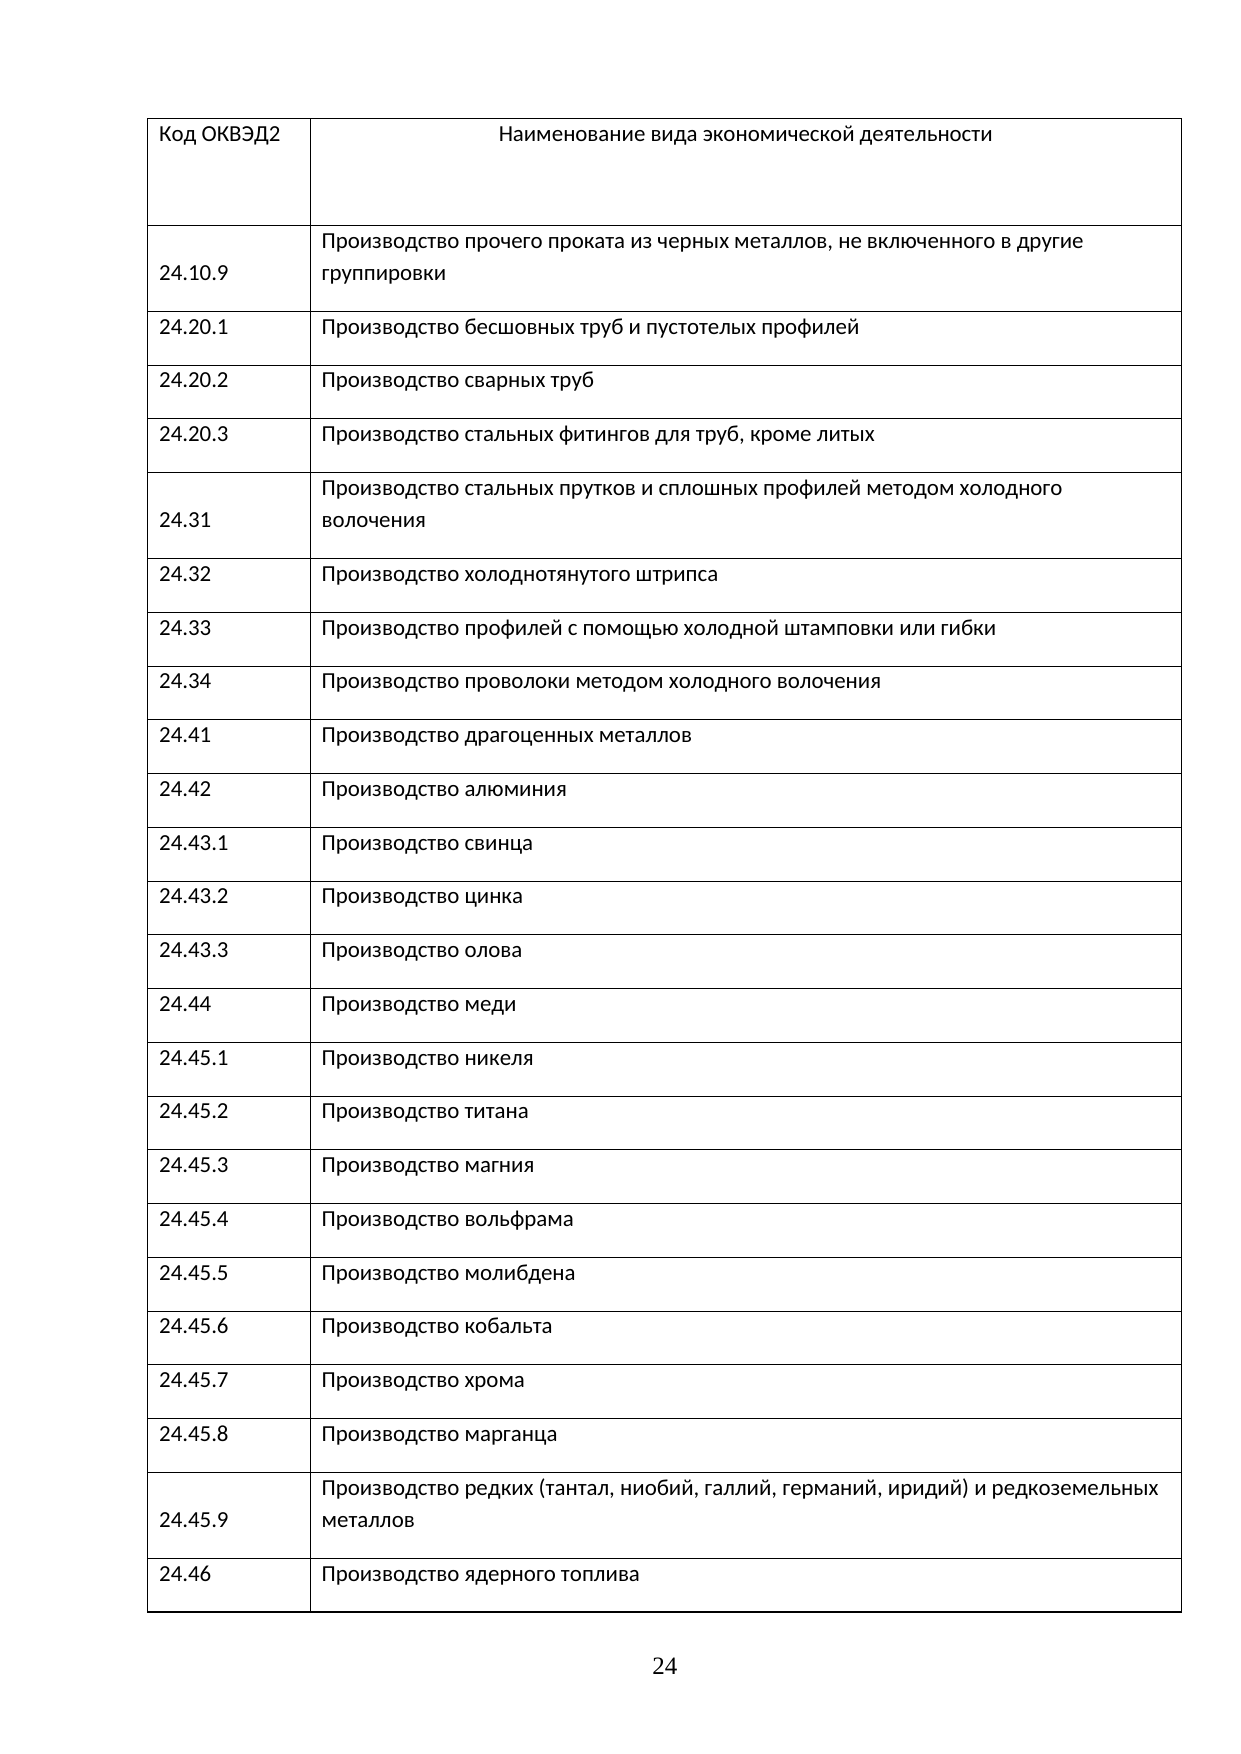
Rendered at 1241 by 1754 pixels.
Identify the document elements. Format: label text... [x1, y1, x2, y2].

table_cell 24.34 [148, 667, 310, 719]
table_cell 24.20.2 [148, 366, 310, 418]
table_cell 24.43.3 [148, 935, 310, 988]
table_cell 24.45.7 [148, 1365, 310, 1418]
table_cell Производство титана [311, 1097, 1181, 1149]
table_cell 24.45.6 [148, 1312, 310, 1364]
table_header Наименование вида экономической деятельности [311, 119, 1181, 225]
table_cell 24.45.5 [148, 1258, 310, 1311]
table_cell 24.45.4 [148, 1204, 310, 1257]
table_cell Производство стальных фитингов для труб, кроме литых [311, 419, 1181, 472]
table_cell Производство ядерного топлива [311, 1559, 1181, 1611]
table_header Код ОКВЭД2 [148, 119, 310, 225]
table_cell Производство хрома [311, 1365, 1181, 1418]
table_cell Производство холоднотянутого штрипса [311, 559, 1181, 612]
table_cell 24.10.9 [148, 226, 310, 311]
table_cell Производство сварных труб [311, 366, 1181, 418]
table_cell 24.41 [148, 720, 310, 773]
table_cell Производство профилей с помощью холодной штамповки или гибки [311, 613, 1181, 666]
table_cell 24.45.3 [148, 1150, 310, 1203]
table_cell Производство меди [311, 989, 1181, 1042]
table_cell Производство вольфрама [311, 1204, 1181, 1257]
table_cell 24.45.9 [148, 1473, 310, 1558]
table_cell 24.45.2 [148, 1097, 310, 1149]
table_cell Производство свинца [311, 828, 1181, 881]
table_cell Производство магния [311, 1150, 1181, 1203]
table_cell 24.33 [148, 613, 310, 666]
table_cell 24.20.3 [148, 419, 310, 472]
table_cell Производство редких (тантал, ниобий, галлий, германий, иридий) и редкоземельных металлов [311, 1473, 1181, 1558]
table_cell 24.43.2 [148, 882, 310, 934]
table_cell Производство проволоки методом холодного волочения [311, 667, 1181, 719]
table_cell 24.46 [148, 1559, 310, 1611]
table_cell Производство драгоценных металлов [311, 720, 1181, 773]
table_cell Производство молибдена [311, 1258, 1181, 1311]
table_cell Производство цинка [311, 882, 1181, 934]
table_cell Производство прочего проката из черных металлов, не включенного в другие группировки [311, 226, 1181, 311]
table_cell 24.44 [148, 989, 310, 1042]
table_cell Производство олова [311, 935, 1181, 988]
table_cell Производство кобальта [311, 1312, 1181, 1364]
table_cell 24.42 [148, 774, 310, 827]
table_cell 24.43.1 [148, 828, 310, 881]
table_cell 24.20.1 [148, 312, 310, 364]
table_cell Производство алюминия [311, 774, 1181, 827]
table_cell Производство стальных прутков и сплошных профилей методом холодного волочения [311, 473, 1181, 558]
table_cell Производство бесшовных труб и пустотелых профилей [311, 312, 1181, 364]
table_cell Производство никеля [311, 1043, 1181, 1096]
table_cell 24.31 [148, 473, 310, 558]
table_cell 24.32 [148, 559, 310, 612]
table_cell 24.45.8 [148, 1419, 310, 1472]
table_cell 24.45.1 [148, 1043, 310, 1096]
table_cell Производство марганца [311, 1419, 1181, 1472]
